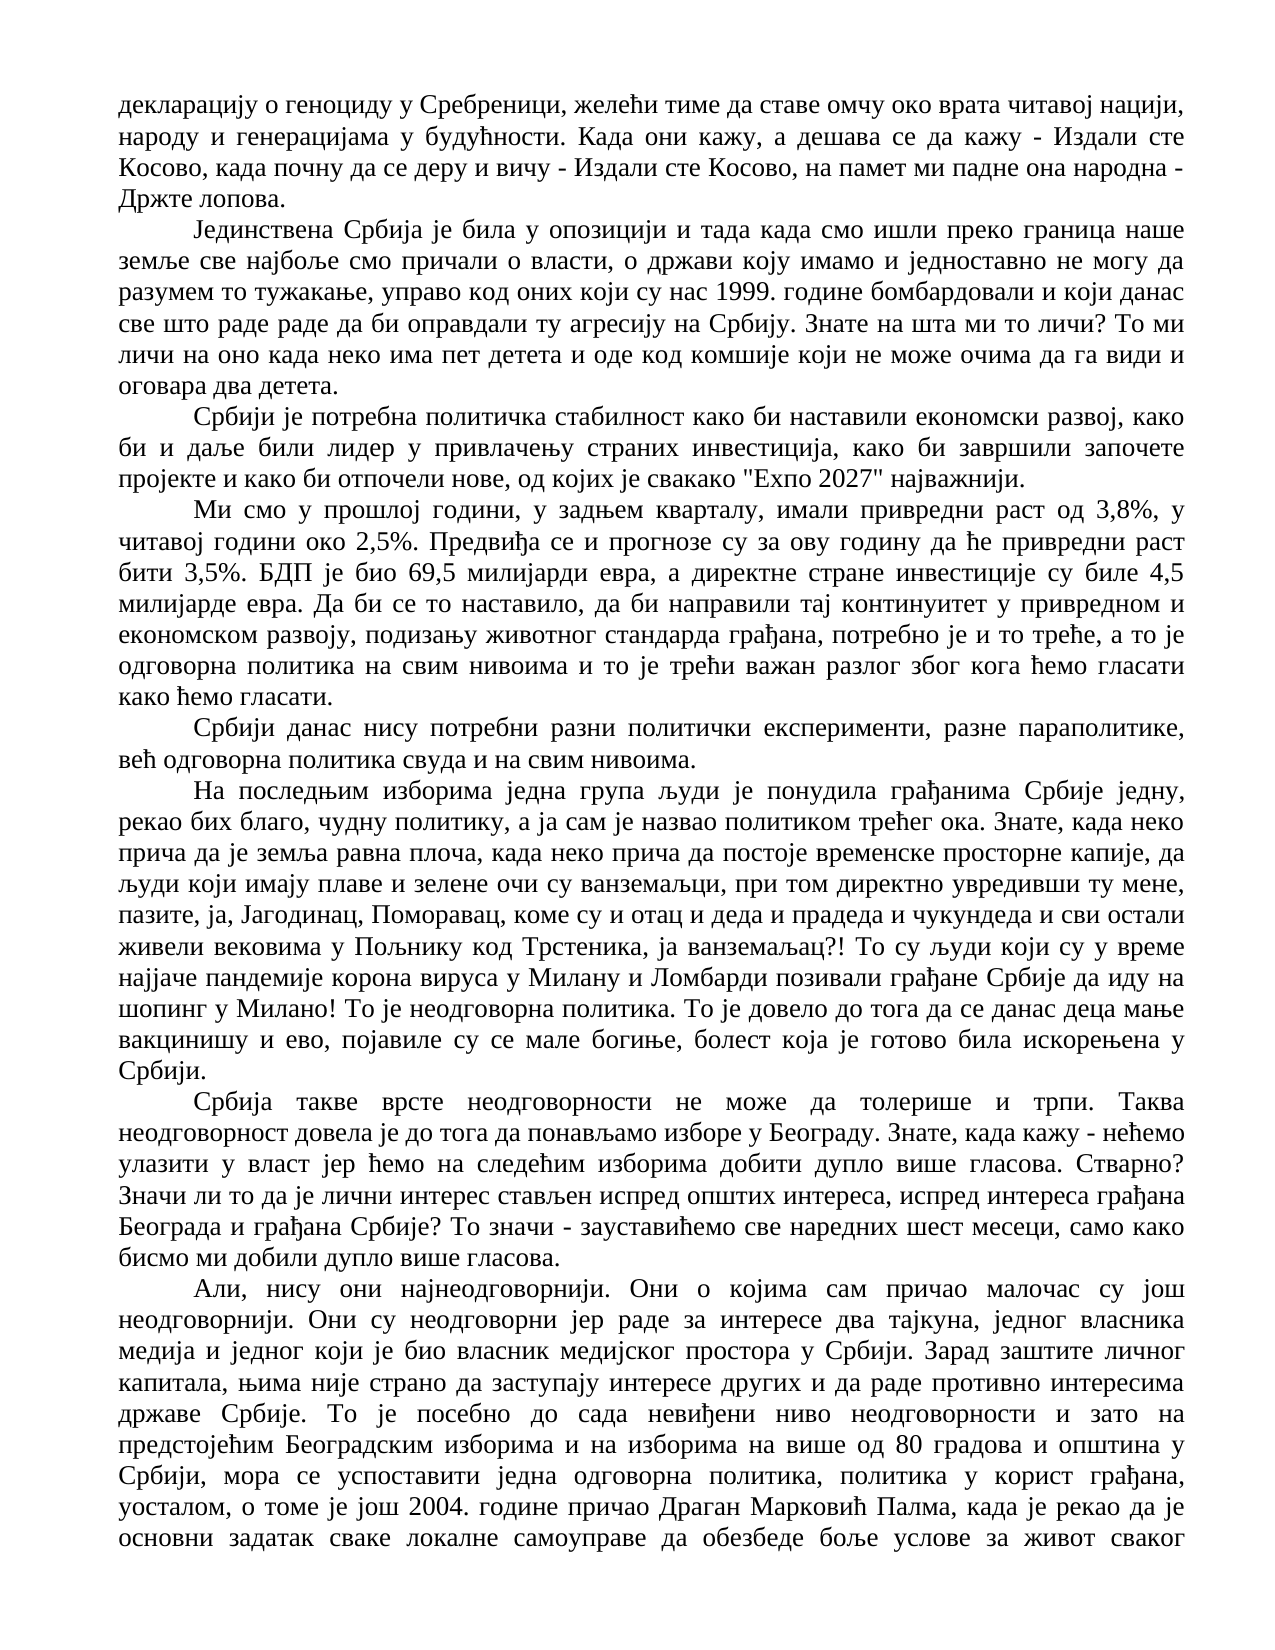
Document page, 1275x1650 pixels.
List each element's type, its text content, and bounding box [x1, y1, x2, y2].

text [118, 89, 1186, 213]
text Ми смо у прошлој години, у задњем кварталу, имали привредни раст од 3,8%, у читавој години око 2,5%. Предвиђа се и прогнозе су за ову годину да ће привредни раст бити 3,5%. БДП је био 69,5 милијарди евра, а директне стране инвестиције су биле 4,5 милијарде евра. Да би се то наставило, да би направили тај континуитет у привредном и економском развоју, подизању животног стандарда грађана, потребно је и то треће, а то је одговорна политика на свим нивоима и то је трећи важан разлог због кога ћемо гласати како ћемо гласати. [118, 493, 1186, 712]
text Србији данас нису потребни разни политички експерименти, разне параполитике, већ одговорна политика свуда и на свим нивоима. [118, 712, 1186, 774]
text Србија такве врсте неодговорности не може да толерише и трпи. Таква неодговорност довела је до тога да понављамо изборе у Београду. Знате, када кажу - нећемо улазити у власт јер ћемо на следећим изборима добити дупло више гласова. Стварно? Значи ли то да је лични интерес стављен испред општих интереса, испред интереса грађана Београда и грађана Србије? То значи - зауставићемо све наредних шест месеци, само како бисмо ми добили дупло више гласова. [118, 1085, 1186, 1272]
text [118, 1272, 1186, 1552]
text Србији је потребна политичка стабилност како би наставили економски развој, како би и даље били лидер у привлачењу страних инвестиција, како би завршили започете пројекте и како би отпочели нове, од којих је свакако "Ехпо 2027" најважнији. [118, 400, 1186, 493]
text На последњим изборима једна група људи је понудила грађанима Србије једну, рекао бих благо, чудну политику, а ја сам је назвао политиком трећег ока. Знате, када неко прича да је земља равна плоча, када неко прича да постоје временске просторне капије, да људи који имају плаве и зелене очи су ванземаљци, при том директно увредивши ту мене, пазите, ја, Јагодинац, Поморавац, коме су и отац и деда и прадеда и чукундеда и сви остали живели вековима у Пољнику код Трстеника, ја ванземаљац?! То су људи који су у време најјаче пандемије корона вируса у Милану и Ломбарди позивали грађане Србије да иду на шопинг у Милано! То је неодговорна политика. То је довело до тога да се данас деца мање вакцинишу и ево, појавиле су се мале богиње, болест која је готово била искорењена у Србији. [118, 774, 1186, 1085]
text Јединствена Србија је била у опозицији и тада када смо ишли преко граница наше земље све најбоље смо причали о власти, о држави коју имамо и једноставно не могу да разумем то тужакање, управо код оних који су нас 1999. године бомбардовали и који данас све што раде раде да би оправдали ту агресију на Србију. Знате на шта ми то личи? То ми личи на оно када неко има пет детета и оде код комшије који не може очима да га види и оговара два детета. [118, 213, 1186, 400]
